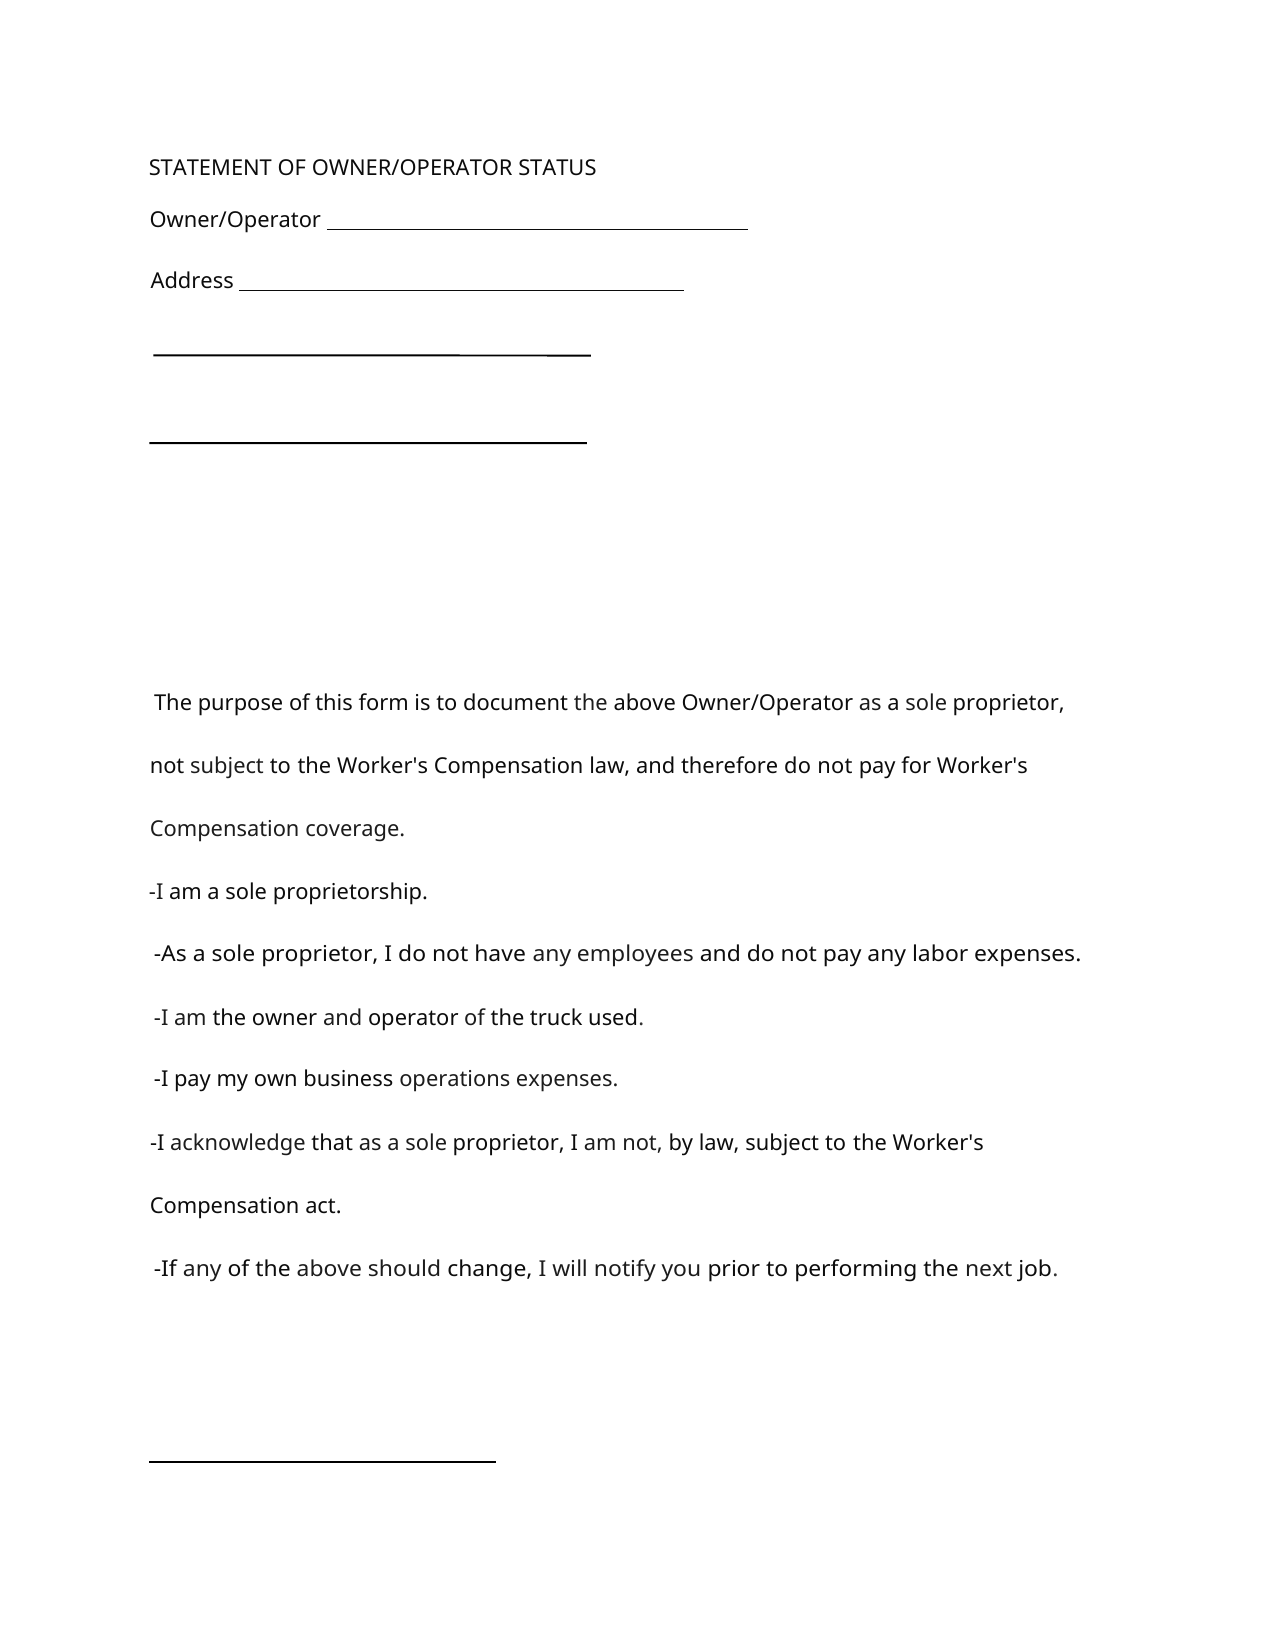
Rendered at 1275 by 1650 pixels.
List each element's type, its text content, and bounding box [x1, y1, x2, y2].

text -I am a sole proprietorship. [149, 876, 1139, 906]
text -I pay my own business operations expenses. [154, 1063, 1139, 1093]
text Owner/Operator [149, 204, 1139, 233]
text -I acknowledge that as a sole proprietor, I am not, by law, subject to the Worker's Compensation act. [149, 1127, 1072, 1220]
text -I am the owner and operator of the truck used. [154, 1002, 1139, 1031]
text -As a sole proprietor, I do not have any employees and do not pay any labor expenses. [154, 937, 1139, 967]
text The purpose of this form is to document the above Owner/Operator as a sole proprietor, not subject to the Worker's Compensation law, and therefore do not pay for Worker's Compensation coverage. [149, 687, 1104, 843]
text -If any of the above should change, I will notify you prior to performing the next job. [154, 1253, 1139, 1283]
text STATEMENT OF OWNER/OPERATOR STATUS [148, 152, 1139, 182]
text Address [150, 265, 1139, 294]
